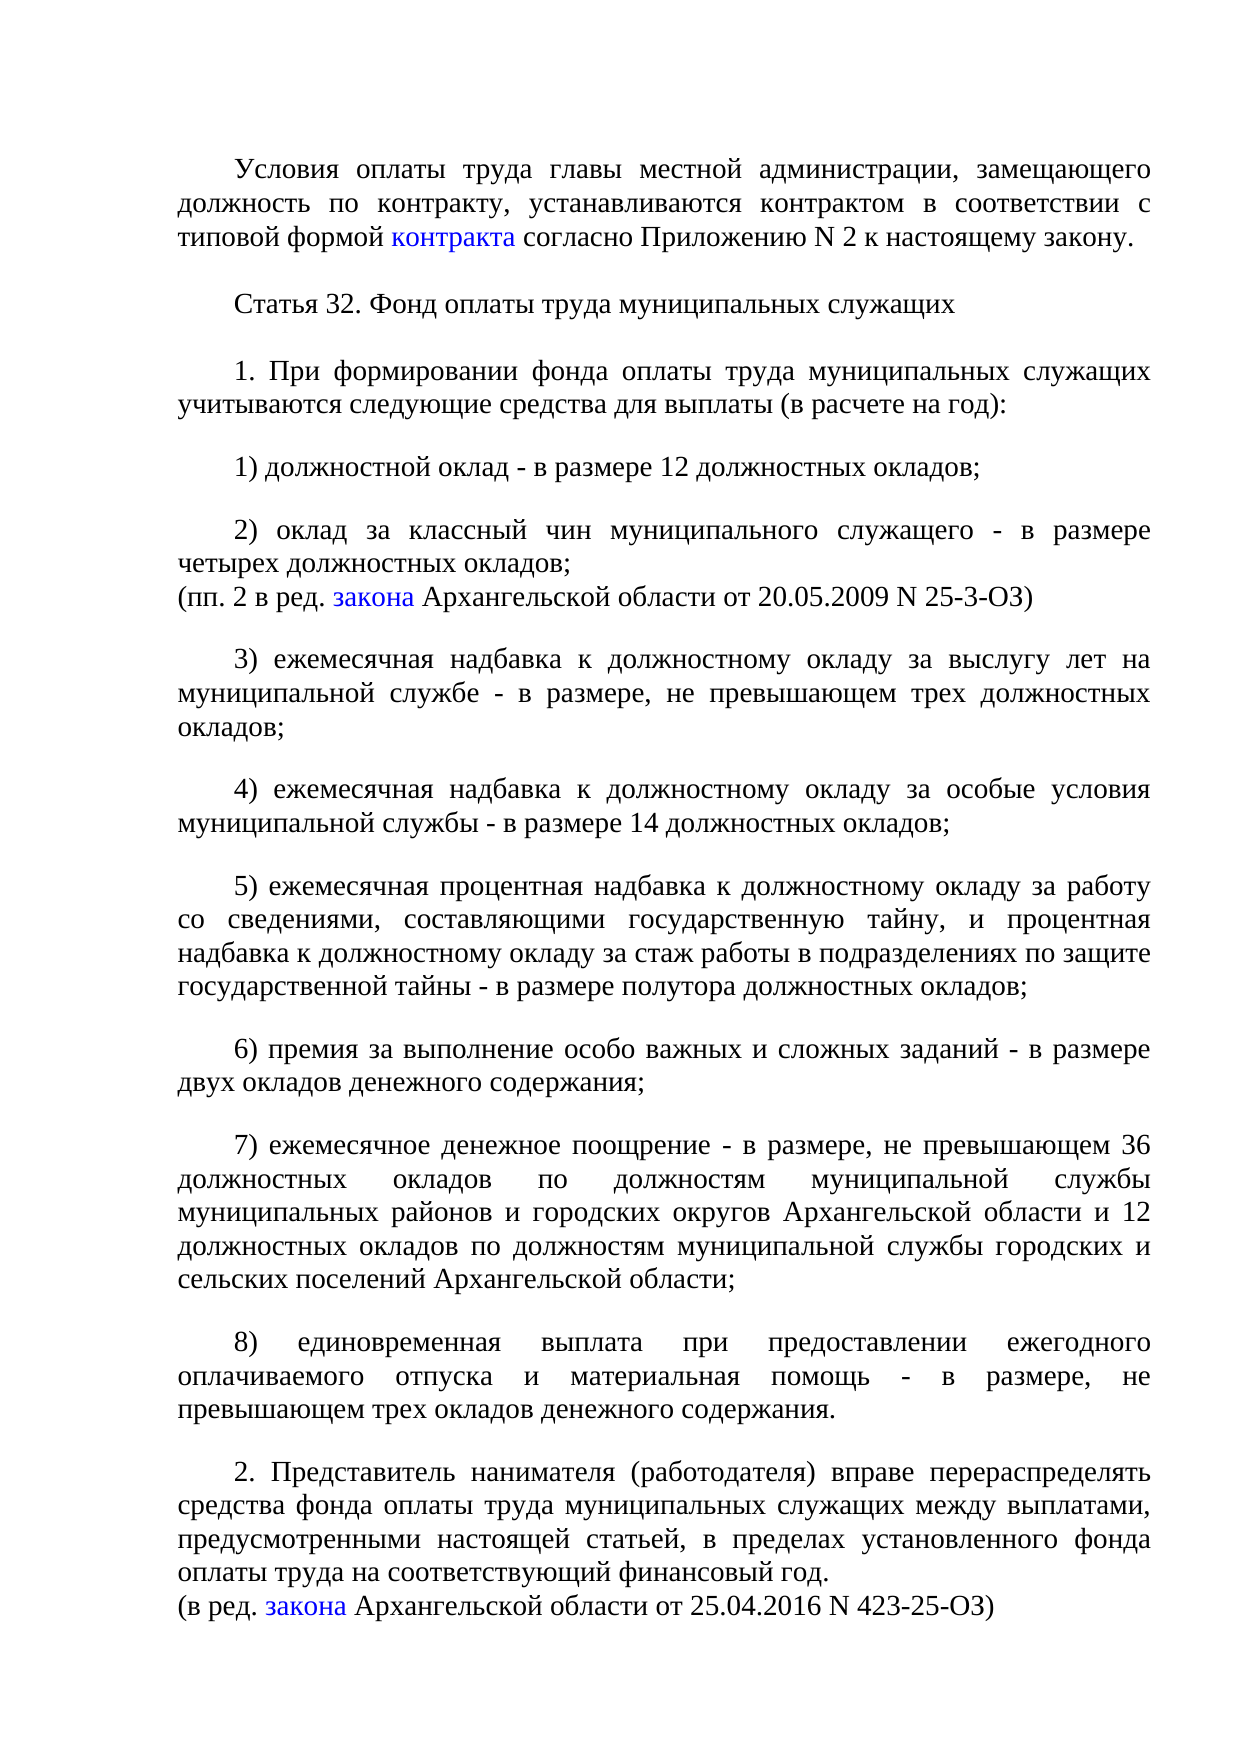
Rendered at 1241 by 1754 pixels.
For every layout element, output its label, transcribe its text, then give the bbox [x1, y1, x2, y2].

text (в ред. закона Архангельской области от 25.04.2016 N 423-25-ОЗ) [177, 1588, 1152, 1622]
text 1) должностной оклад - в размере 12 должностных окладов; [177, 449, 1152, 483]
text 6) премия за выполнение особо важных и сложных заданий - в размере двух окладов денежного содержания; [177, 1031, 1152, 1098]
text Статья 32. Фонд оплаты труда муниципальных служащих [177, 286, 1152, 319]
text (пп. 2 в ред. закона Архангельской области от 20.05.2009 N 25-3-ОЗ) [177, 579, 1152, 612]
text 7) ежемесячное денежное поощрение - в размере, не превышающем 36 должностных окладов по должностям муниципальной службы муниципальных районов и городских округов Архангельской области и 12 должностных окладов по должностям муниципальной службы городских и сельских поселений Архангельской области; [177, 1127, 1152, 1295]
text 2. Представитель нанимателя (работодателя) вправе перераспределять средства фонда оплаты труда муниципальных служащих между выплатами, предусмотренными настоящей статьей, в пределах установленного фонда оплаты труда на соответствующий финансовый год. [177, 1454, 1152, 1588]
text 4) ежемесячная надбавка к должностному окладу за особые условия муниципальной службы - в размере 14 должностных окладов; [177, 771, 1152, 838]
text 8) единовременная выплата при предоставлении ежегодного оплачиваемого отпуска и материальная помощь - в размере, не превышающем трех окладов денежного содержания. [177, 1324, 1152, 1425]
text 2) оклад за классный чин муниципального служащего - в размере четырех должностных окладов; [177, 512, 1152, 579]
text 1. При формировании фонда оплаты труда муниципальных служащих учитываются следующие средства для выплаты (в расчете на год): [177, 353, 1152, 420]
text 5) ежемесячная процентная надбавка к должностному окладу за работу со сведениями, составляющими государственную тайну, и процентная надбавка к должностному окладу за стаж работы в подразделениях по защите государственной тайны - в размере полутора должностных окладов; [177, 868, 1152, 1002]
text Условия оплаты труда главы местной администрации, замещающего должность по контракту, устанавливаются контрактом в соответствии с типовой формой контракта согласно Приложению N 2 к настоящему закону. [177, 152, 1152, 252]
text 3) ежемесячная надбавка к должностному окладу за выслугу лет на муниципальной службе - в размере, не превышающем трех должностных окладов; [177, 642, 1152, 742]
